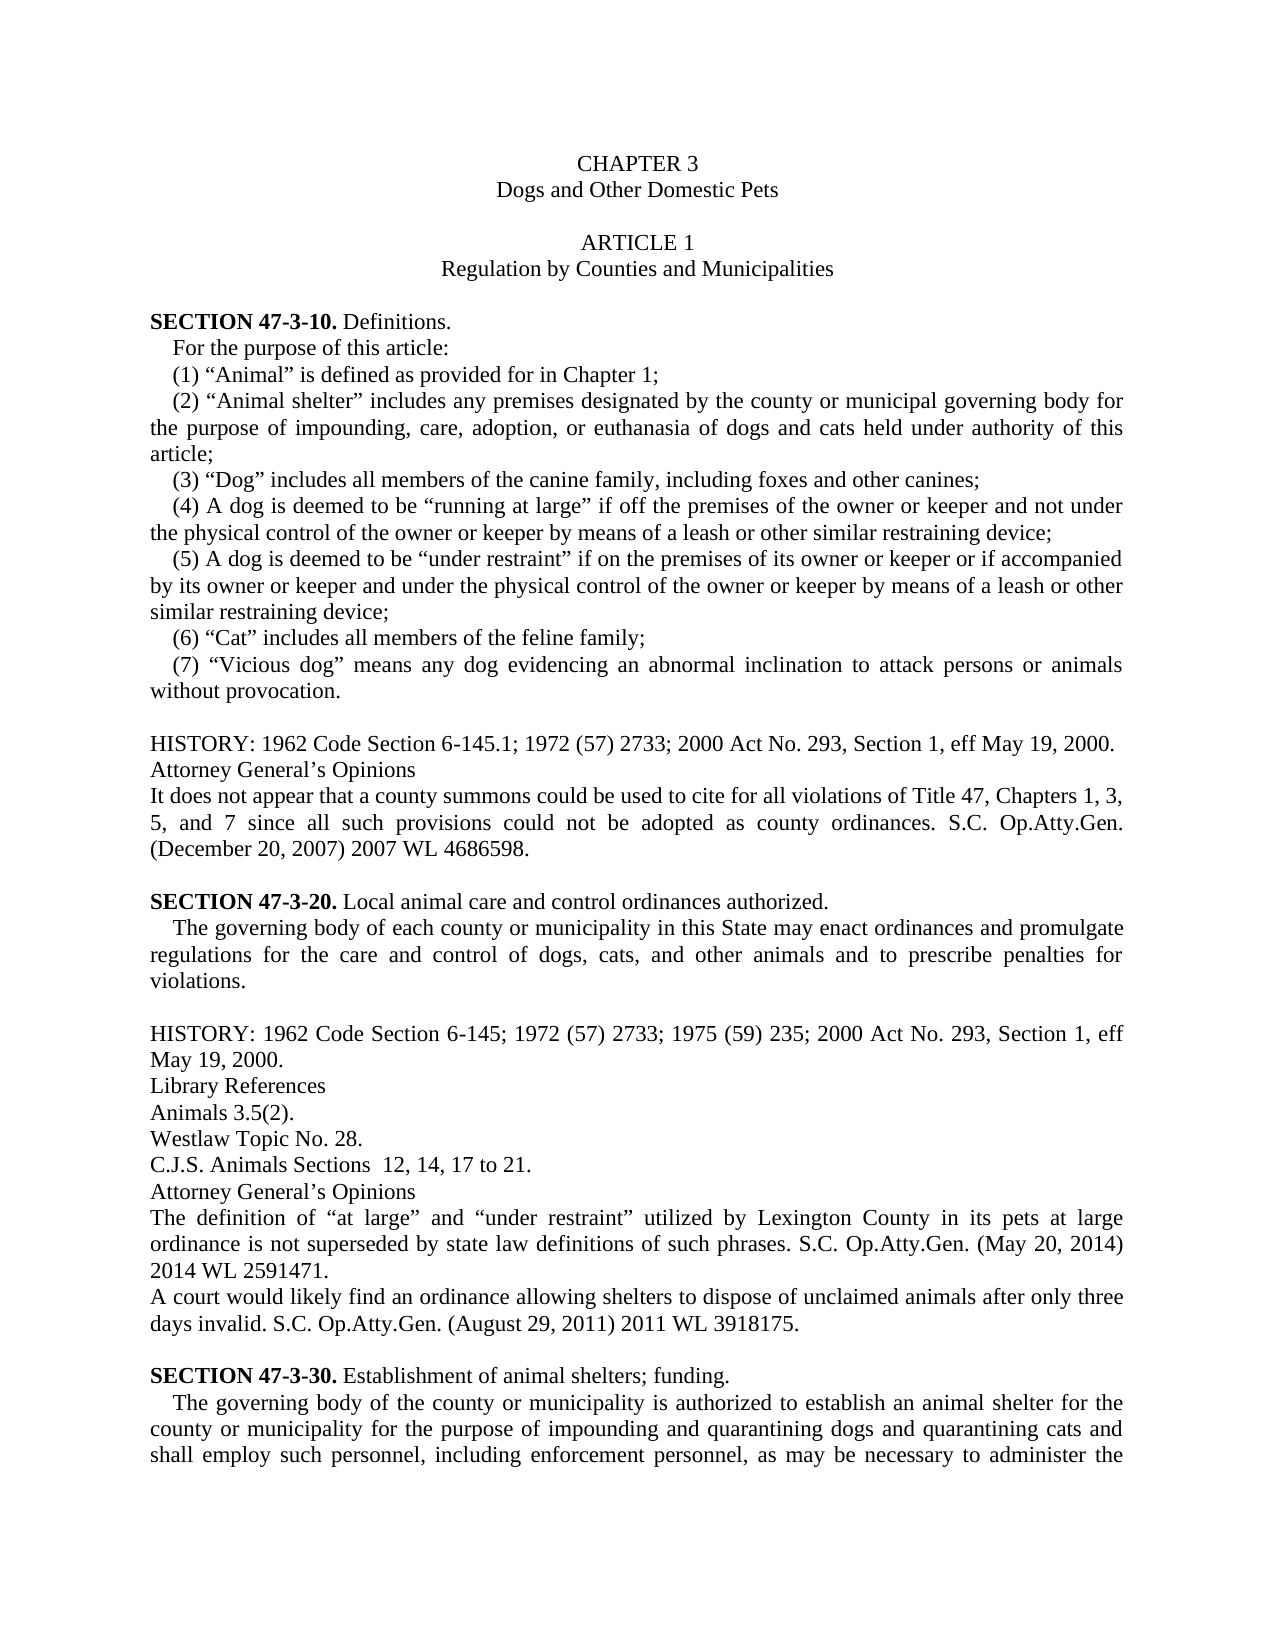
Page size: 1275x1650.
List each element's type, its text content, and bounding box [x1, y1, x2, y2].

text SECTION 47-3-20. Local animal care and control ordinances authorized. [150, 888, 1125, 914]
text For the purpose of this article: [150, 334, 1125, 361]
text A court would likely find an ordinance allowing shelters to dispose of unclaimed animals after only three days invalid. S.C. Op.Atty.Gen. (August 29, 2011) 2011 WL 3918175. [150, 1283, 1125, 1336]
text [150, 1389, 1125, 1468]
text Regulation by Counties and Municipalities [150, 255, 1125, 282]
text Westlaw Topic No. 28. [150, 1125, 1125, 1151]
text (2) “Animal shelter” includes any premises designated by the county or municipal governing body for the purpose of impounding, care, adoption, or euthanasia of dogs and cats held under authority of this article; [150, 387, 1125, 466]
text The definition of “at large” and “under restraint” utilized by Lexington County in its pets at large ordinance is not superseded by state law definitions of such phrases. S.C. Op.Atty.Gen. (May 20, 2014) 2014 WL 2591471. [150, 1204, 1125, 1283]
text Attorney General’s Opinions [150, 756, 1125, 782]
text CHAPTER 3 [150, 150, 1125, 176]
text HISTORY: 1962 Code Section 6-145.1; 1972 (57) 2733; 2000 Act No. 293, Section 1, eff May 19, 2000. [150, 730, 1125, 756]
text Animals 3.5(2). [150, 1099, 1125, 1125]
text HISTORY: 1962 Code Section 6-145; 1972 (57) 2733; 1975 (59) 235; 2000 Act No. 293, Section 1, eff May 19, 2000. [150, 1020, 1125, 1072]
text Library References [150, 1072, 1125, 1099]
text (5) A dog is deemed to be “under restraint” if on the premises of its owner or keeper or if accompanied by its owner or keeper and under the physical control of the owner or keeper by means of a leash or other similar restraining device; [150, 545, 1125, 624]
text C.J.S. Animals Sections 12, 14, 17 to 21. [150, 1151, 1125, 1178]
text SECTION 47-3-10. Definitions. [150, 308, 1125, 334]
text (3) “Dog” includes all members of the canine family, including foxes and other canines; [150, 466, 1125, 493]
text SECTION 47-3-30. Establishment of animal shelters; funding. [150, 1362, 1125, 1389]
text (7) “Vicious dog” means any dog evidencing an abnormal inclination to attack persons or animals without provocation. [150, 651, 1125, 703]
text ARTICLE 1 [150, 229, 1125, 255]
text (1) “Animal” is defined as provided for in Chapter 1; [150, 361, 1125, 387]
text The governing body of each county or municipality in this State may enact ordinances and promulgate regulations for the care and control of dogs, cats, and other animals and to prescribe penalties for violations. [150, 914, 1125, 993]
text (6) “Cat” includes all members of the feline family; [150, 624, 1125, 651]
text (4) A dog is deemed to be “running at large” if off the premises of the owner or keeper and not under the physical control of the owner or keeper by means of a leash or other similar restraining device; [150, 493, 1125, 545]
text Dogs and Other Domestic Pets [150, 176, 1125, 203]
text Attorney General’s Opinions [150, 1178, 1125, 1204]
text It does not appear that a county summons could be used to cite for all violations of Title 47, Chapters 1, 3, 5, and 7 since all such provisions could not be adopted as county ordinances. S.C. Op.Atty.Gen. (December 20, 2007) 2007 WL 4686598. [150, 782, 1125, 862]
